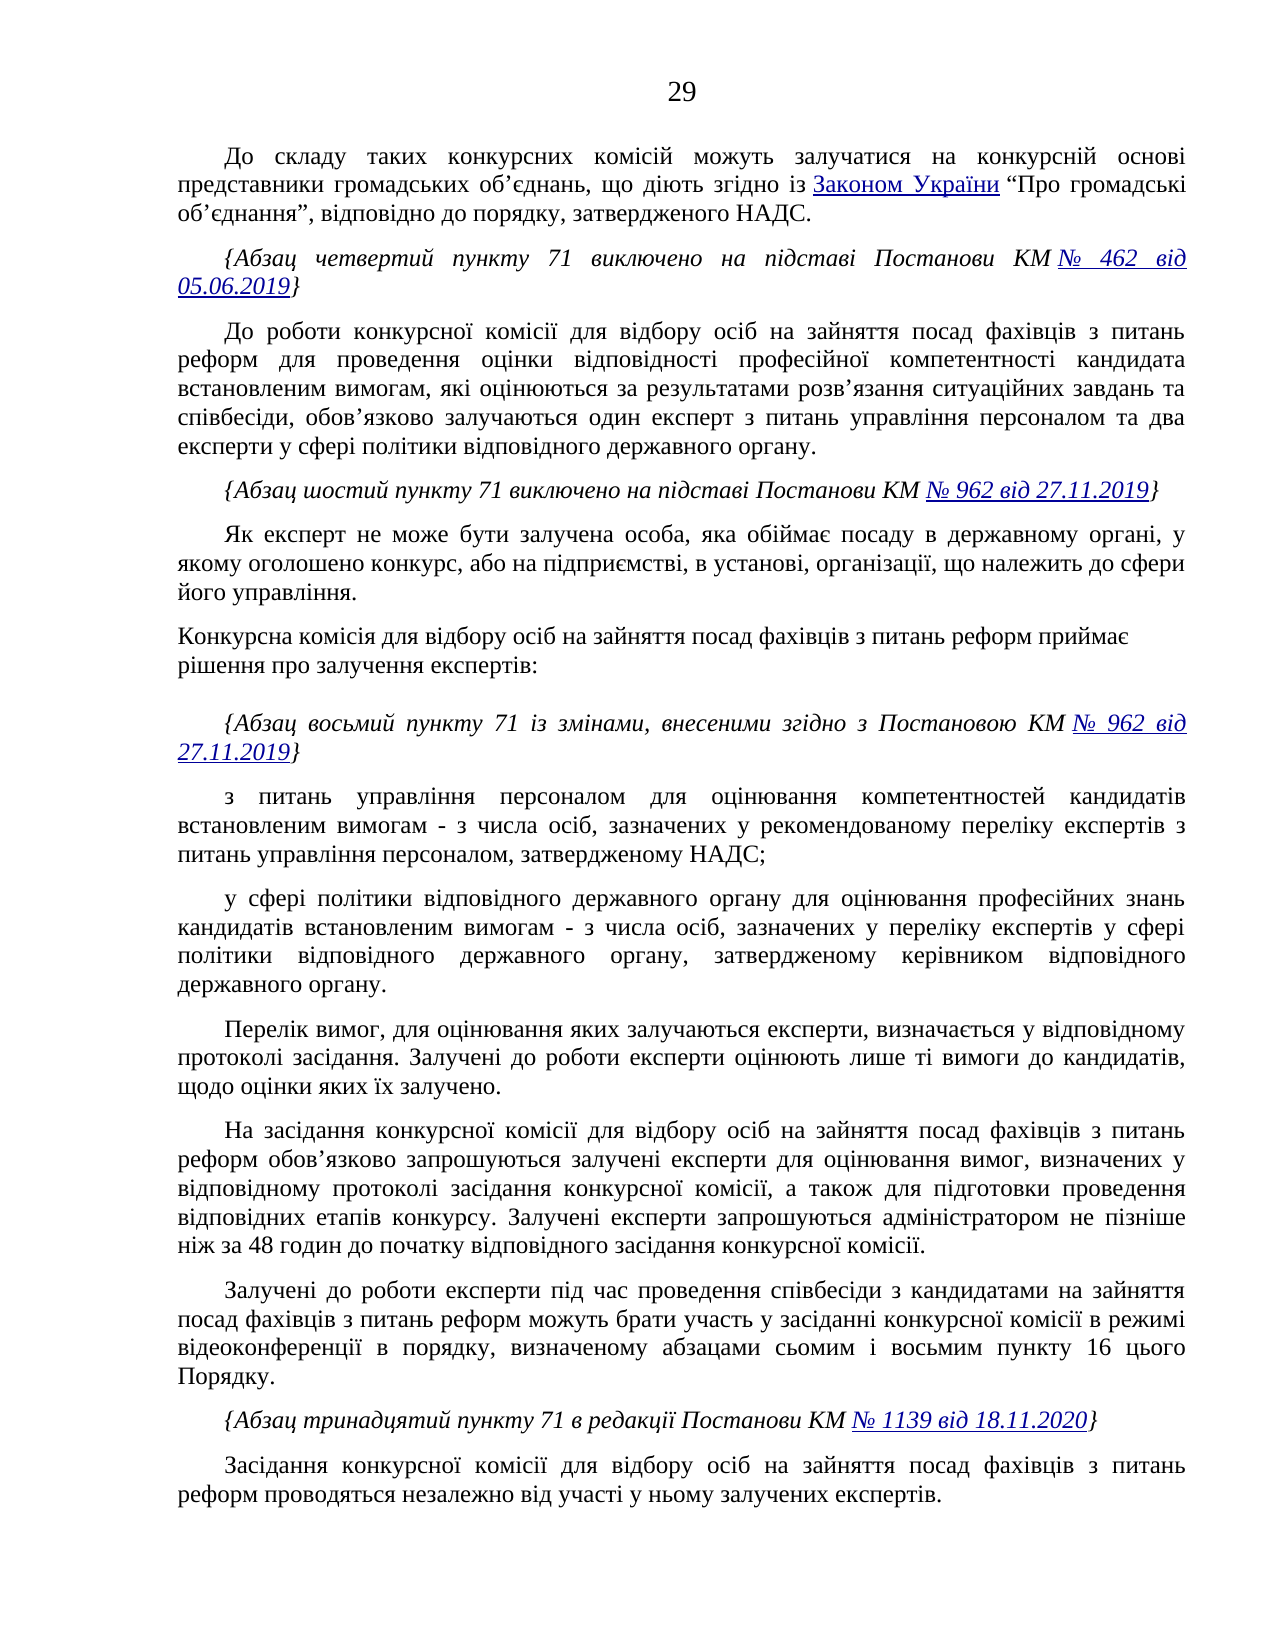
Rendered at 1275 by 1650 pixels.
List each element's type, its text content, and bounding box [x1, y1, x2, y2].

text Конкурсна комісія для відбору осіб на зайняття посад фахівців з питань реформ приймає рішення про залучення експертів: [177, 621, 1186, 679]
text з питань управління персоналом для оцінювання компетентностей кандидатів встановленим вимогам - з числа осіб, зазначених у рекомендованому переліку експертів з питань управління персоналом, затвердженому НАДС; [177, 781, 1186, 867]
text До складу таких конкурсних комісій можуть залучатися на конкурсній основі представники громадських об’єднань, що діють згідно із Законом України “Про громадські об’єднання”, відповідно до порядку, затвердженого НАДС. [177, 141, 1186, 227]
text {Абзац восьмий пункту 71 із змінами, внесеними згідно з Постановою КМ № 962 від 27.11.2019} [177, 708, 1186, 766]
text Як експерт не може бути залучена особа, яка обіймає посаду в державному органі, у якому оголошено конкурс, або на підприємстві, в установі, організації, що належить до сфери його управління. [177, 519, 1186, 606]
text {Абзац шостий пункту 71 виключено на підставі Постанови КМ № 962 від 27.11.2019} [177, 475, 1186, 504]
text Перелік вимог, для оцінювання яких залучаються експерти, визначається у відповідному протоколі засідання. Залучені до роботи експерти оцінюють лише ті вимоги до кандидатів, щодо оцінки яких їх залучено. [177, 1014, 1186, 1100]
text Засідання конкурсної комісії для відбору осіб на зайняття посад фахівців з питань реформ проводяться незалежно від участі у ньому залучених експертів. [177, 1450, 1186, 1507]
text Залучені до роботи експерти під час проведення співбесіди з кандидатами на зайняття посад фахівців з питань реформ можуть брати участь у засіданні конкурсної комісії в режимі відеоконференції в порядку, визначеному абзацами сьомим і восьмим пункту 16 цього Порядку. [177, 1275, 1186, 1390]
text На засідання конкурсної комісії для відбору осіб на зайняття посад фахівців з питань реформ обов’язково запрошуються залучені експерти для оцінювання вимог, визначених у відповідному протоколі засідання конкурсної комісії, а також для підготовки проведення відповідних етапів конкурсу. Залучені експерти запрошуються адміністратором не пізніше ніж за 48 годин до початку відповідного засідання конкурсної комісії. [177, 1116, 1186, 1259]
text {Абзац четвертий пункту 71 виключено на підставі Постанови КМ № 462 від 05.06.2019} [177, 243, 1186, 300]
text До роботи конкурсної комісії для відбору осіб на зайняття посад фахівців з питань реформ для проведення оцінки відповідності професійної компетентності кандидата встановленим вимогам, які оцінюються за результатами розв’язання ситуаційних завдань та співбесіди, обов’язково залучаються один експерт з питань управління персоналом та два експерти у сфері політики відповідного державного органу. [177, 316, 1186, 459]
text {Абзац тринадцятий пункту 71 в редакції Постанови КМ № 1139 від 18.11.2020} [177, 1406, 1186, 1434]
text у сфері політики відповідного державного органу для оцінювання професійних знань кандидатів встановленим вимогам - з числа осіб, зазначених у переліку експертів у сфері політики відповідного державного органу, затвердженому керівником відповідного державного органу. [177, 883, 1186, 998]
